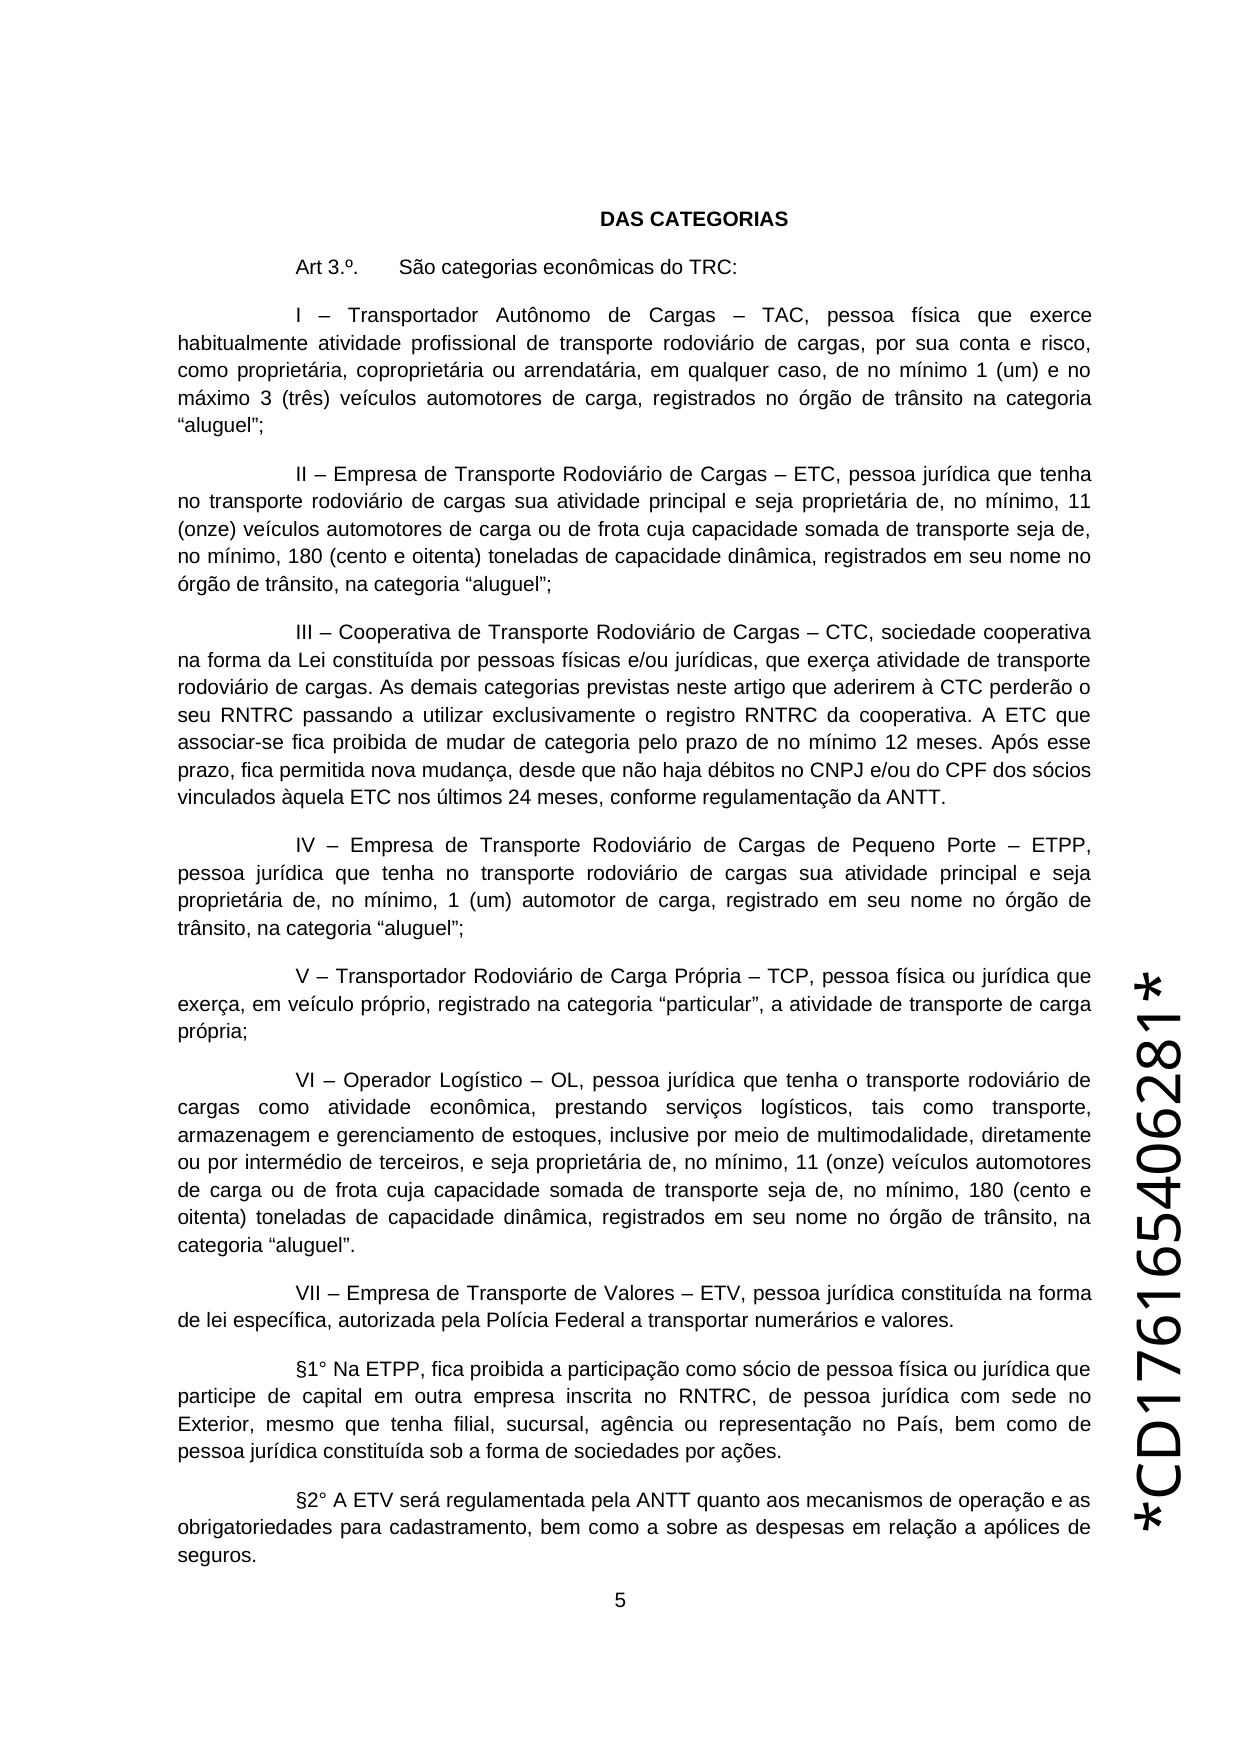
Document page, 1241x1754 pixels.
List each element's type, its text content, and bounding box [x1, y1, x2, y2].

text VI – Operador Logístico – OL, pessoa jurídica que tenha o transporte rodoviário de cargas como atividade econômica, prestando serviços logísticos, tais como transporte, armazenagem e gerenciamento de estoques, inclusive por meio de multimodalidade, diretamente ou por intermédio de terceiros, e seja proprietária de, no mínimo, 11 (onze) veículos automotores de carga ou de frota cuja capacidade somada de transporte seja de, no mínimo, 180 (cento e oitenta) toneladas de capacidade dinâmica, registrados em seu nome no órgão de trânsito, na categoria “aluguel”. [177, 1067, 1093, 1256]
text §1° Na ETPP, fica proibida a participação como sócio de pessoa física ou jurídica que participe de capital em outra empresa inscrita no RNTRC, de pessoa jurídica com sede no Exterior, mesmo que tenha filial, sucursal, agência ou representação no País, bem como de pessoa jurídica constituída sob a forma de sociedades por ações. [177, 1357, 1093, 1384]
list São categorias econômicas do TRC: [177, 255, 1093, 279]
text §2° A ETV será regulamentada pela ANTT quanto aos mecanismos de operação e as obrigatoriedades para cadastramento, bem como a sobre as despesas em relação a apólices de seguros. [177, 1539, 1093, 1566]
text IV – Empresa de Transporte Rodoviário de Cargas de Pequeno Porte – ETPP, pessoa jurídica que tenha no transporte rodoviário de cargas sua atividade principal e seja proprietária de, no mínimo, 1 (um) automotor de carga, registrado em seu nome no órgão de trânsito, na categoria “aluguel”; [177, 833, 1093, 940]
text III – Cooperativa de Transporte Rodoviário de Cargas – CTC, sociedade cooperativa na forma da Lei constituída por pessoas físicas e/ou jurídicas, que exerça atividade de transporte rodoviário de cargas. As demais categorias previstas neste artigo que aderirem à CTC perderão o seu RNTRC passando a utilizar exclusivamente o registro RNTRC da cooperativa. A ETC que associar-se fica proibida de mudar de categoria pelo prazo de no mínimo 12 meses. Após esse prazo, fica permitida nova mudança, desde que não haja débitos no CNPJ e/ou do CPF dos sócios vinculados àquela ETC nos últimos 24 meses, conforme regulamentação da ANTT. [177, 620, 1093, 809]
text VII – Empresa de Transporte de Valores – ETV, pessoa jurídica constituída na forma de lei específica, autorizada pela Polícia Federal a transportar numerários e valores. [177, 1281, 1093, 1332]
text §1° Na ETPP, fica proibida a participação como sócio de pessoa física ou jurídica que participe de capital em outra empresa inscrita no RNTRC, de pessoa jurídica com sede no Exterior, mesmo que tenha filial, sucursal, agência ou representação no País, bem como de pessoa jurídica constituída sob a forma de sociedades por ações. [177, 1436, 1093, 1463]
text DAS CATEGORIAS [177, 207, 1093, 231]
text §2° A ETV será regulamentada pela ANTT quanto aos mecanismos de operação e as obrigatoriedades para cadastramento, bem como a sobre as despesas em relação a apólices de seguros. [177, 1487, 1093, 1515]
text V – Transportador Rodoviário de Carga Própria – TCP, pessoa física ou jurídica que exerça, em veículo próprio, registrado na categoria “particular”, a atividade de transporte de carga própria; [177, 964, 1093, 1043]
text II – Empresa de Transporte Rodoviário de Cargas – ETC, pessoa jurídica que tenha no transporte rodoviário de cargas sua atividade principal e seja proprietária de, no mínimo, 11 (onze) veículos automotores de carga ou de frota cuja capacidade somada de transporte seja de, no mínimo, 180 (cento e oitenta) toneladas de capacidade dinâmica, registrados em seu nome no órgão de trânsito, na categoria “aluguel”; [177, 462, 1093, 596]
text I – Transportador Autônomo de Cargas – TAC, pessoa física que exerce habitualmente atividade profissional de transporte rodoviário de cargas, por sua conta e risco, como proprietária, coproprietária ou arrendatária, em qualquer caso, de no mínimo 1 (um) e no máximo 3 (três) veículos automotores de carga, registrados no órgão de trânsito na categoria “aluguel”; [177, 303, 1093, 437]
